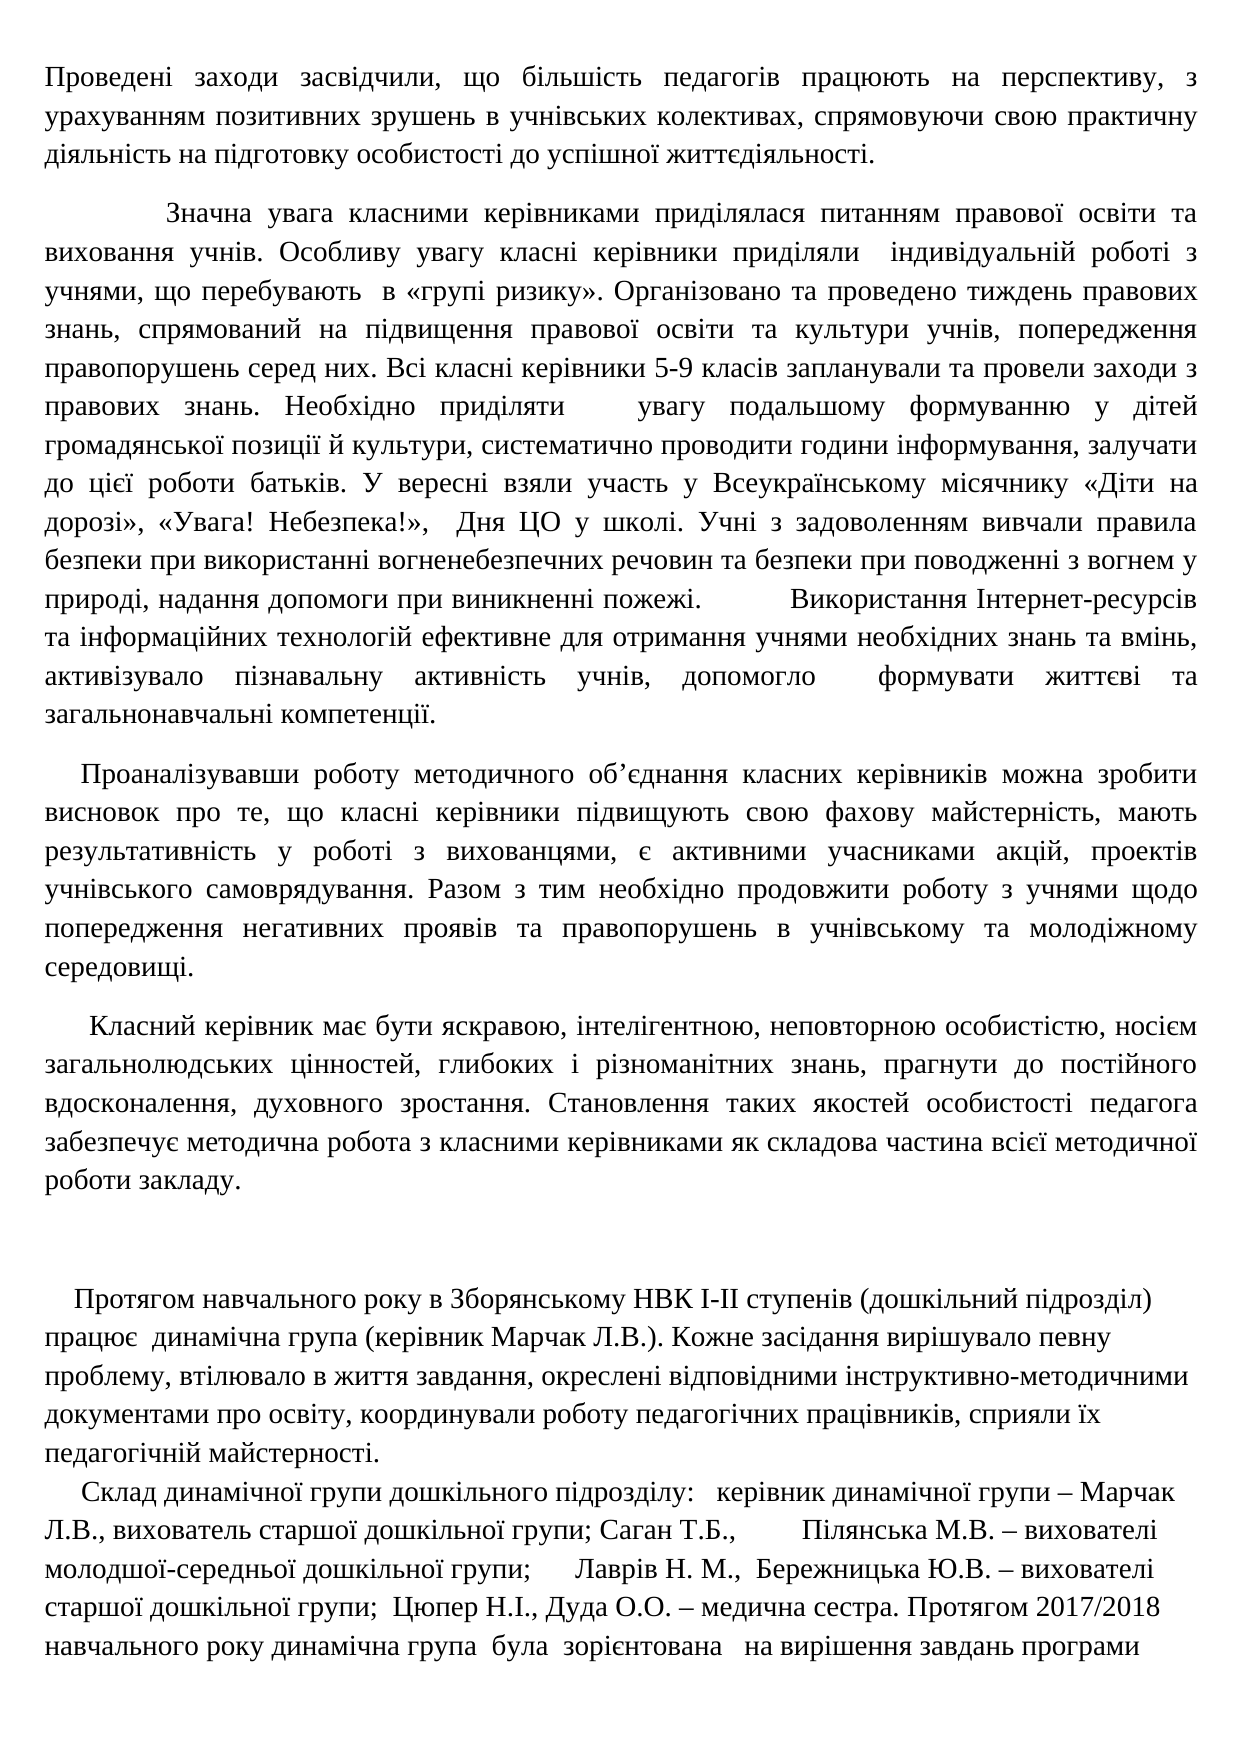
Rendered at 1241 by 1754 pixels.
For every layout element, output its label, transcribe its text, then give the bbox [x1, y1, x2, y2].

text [44, 59, 1199, 170]
text Проаналізувавши роботу методичного об’єднання класних керівників можна зробити висновок про те, що класні керівники підвищують свою фахову майстерність, мають результативність у роботі з вихованцями, є активними учасниками акцій, проектів учнівського самоврядування. Разом з тим необхідно продовжити роботу з учнями щодо попередження негативних проявів та правопорушень в учнівському та молодіжному середовищі. [44, 756, 1199, 982]
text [44, 1281, 1199, 1661]
text Класний керівник має бути яскравою, інтелігентною, неповторною особистістю, носієм загальнолюдських цінностей, глибоких і різноманітних знань, прагнути до постійного вдосконалення, духовного зростання. Становлення таких якостей особистості педагога забезпечує методична робота з класними керівниками як складова частина всієї методичної роботи закладу. [44, 1008, 1199, 1196]
text Значна увага класними керівниками приділялася питанням правової освіти та виховання учнів. Особливу увагу класні керівники приділяли індивідуальній роботі з учнями, що перебувають в «групі ризику». Організовано та проведено тиждень правових знань, спрямований на підвищення правової освіти та культури учнів, попередження правопорушень серед них. Всі класні керівники 5-9 класів запланували та провели заходи з правових знань. Необхідно приділяти увагу подальшому формуванню у дітей громадянської позиції й культури, систематично проводити години інформування, залучати до цієї роботи батьків. У вересні взяли участь у Всеукраїнському місячнику «Діти на дорозі», «Увага! Небезпека!», Дня ЦО у школі. Учні з задоволенням вивчали правила безпеки при використанні вогненебезпечних речовин та безпеки при поводженні з вогнем у природі, надання допомоги при виникненні пожежі. Використання Інтернет-ресурсів та інформаційних технологій ефективне для отримання учнями необхідних знань та вмінь, активізувало пізнавальну активність учнів, допомогло формувати життєві та загальнонавчальні компетенції. [44, 196, 1199, 730]
